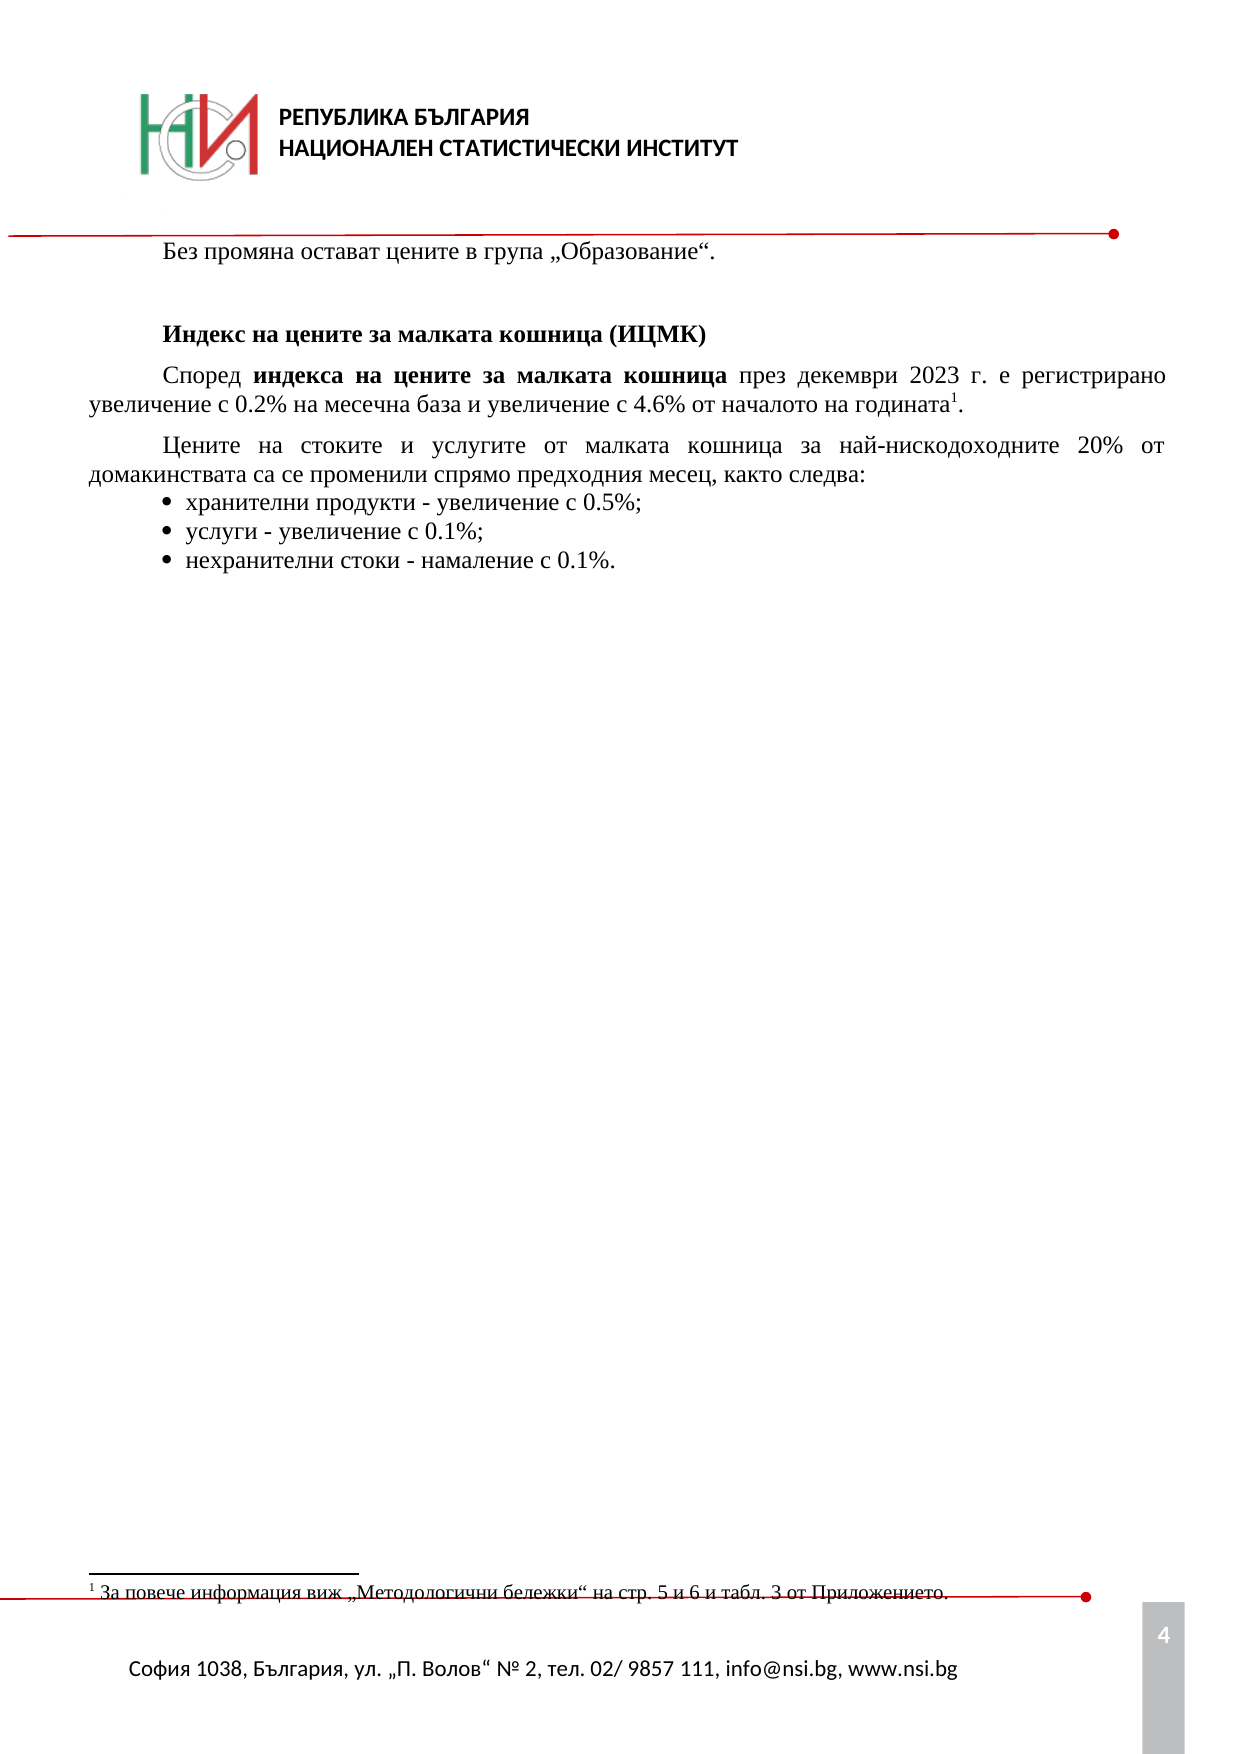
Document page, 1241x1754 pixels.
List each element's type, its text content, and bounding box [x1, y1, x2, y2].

picture [25, 93, 268, 226]
text Индекс на цените за малката кошница (ИЦМК) [89, 319, 1167, 347]
list хранителни продукти - увеличение с 0.5%; [89, 487, 1167, 516]
text Цените на стоките и услугите от малката кошница за най-нискодоходните 20% от домакинствата са се променили спрямо предходния месец, както следва: [89, 430, 1167, 487]
list Без промяна остават цените в група „Образование“. [89, 236, 1167, 265]
picture [1142, 1602, 1185, 1754]
text Според индекса на цените за малката кошница през декември 2023 г. е регистрирано увеличение с 0.2% на месечна база и увеличение с 4.6% от началото на годината. [89, 360, 1167, 417]
list услуги - увеличение с 0.1%; [89, 516, 1167, 545]
list нехранителни стоки - намаление с 0.1%. [89, 545, 1167, 574]
